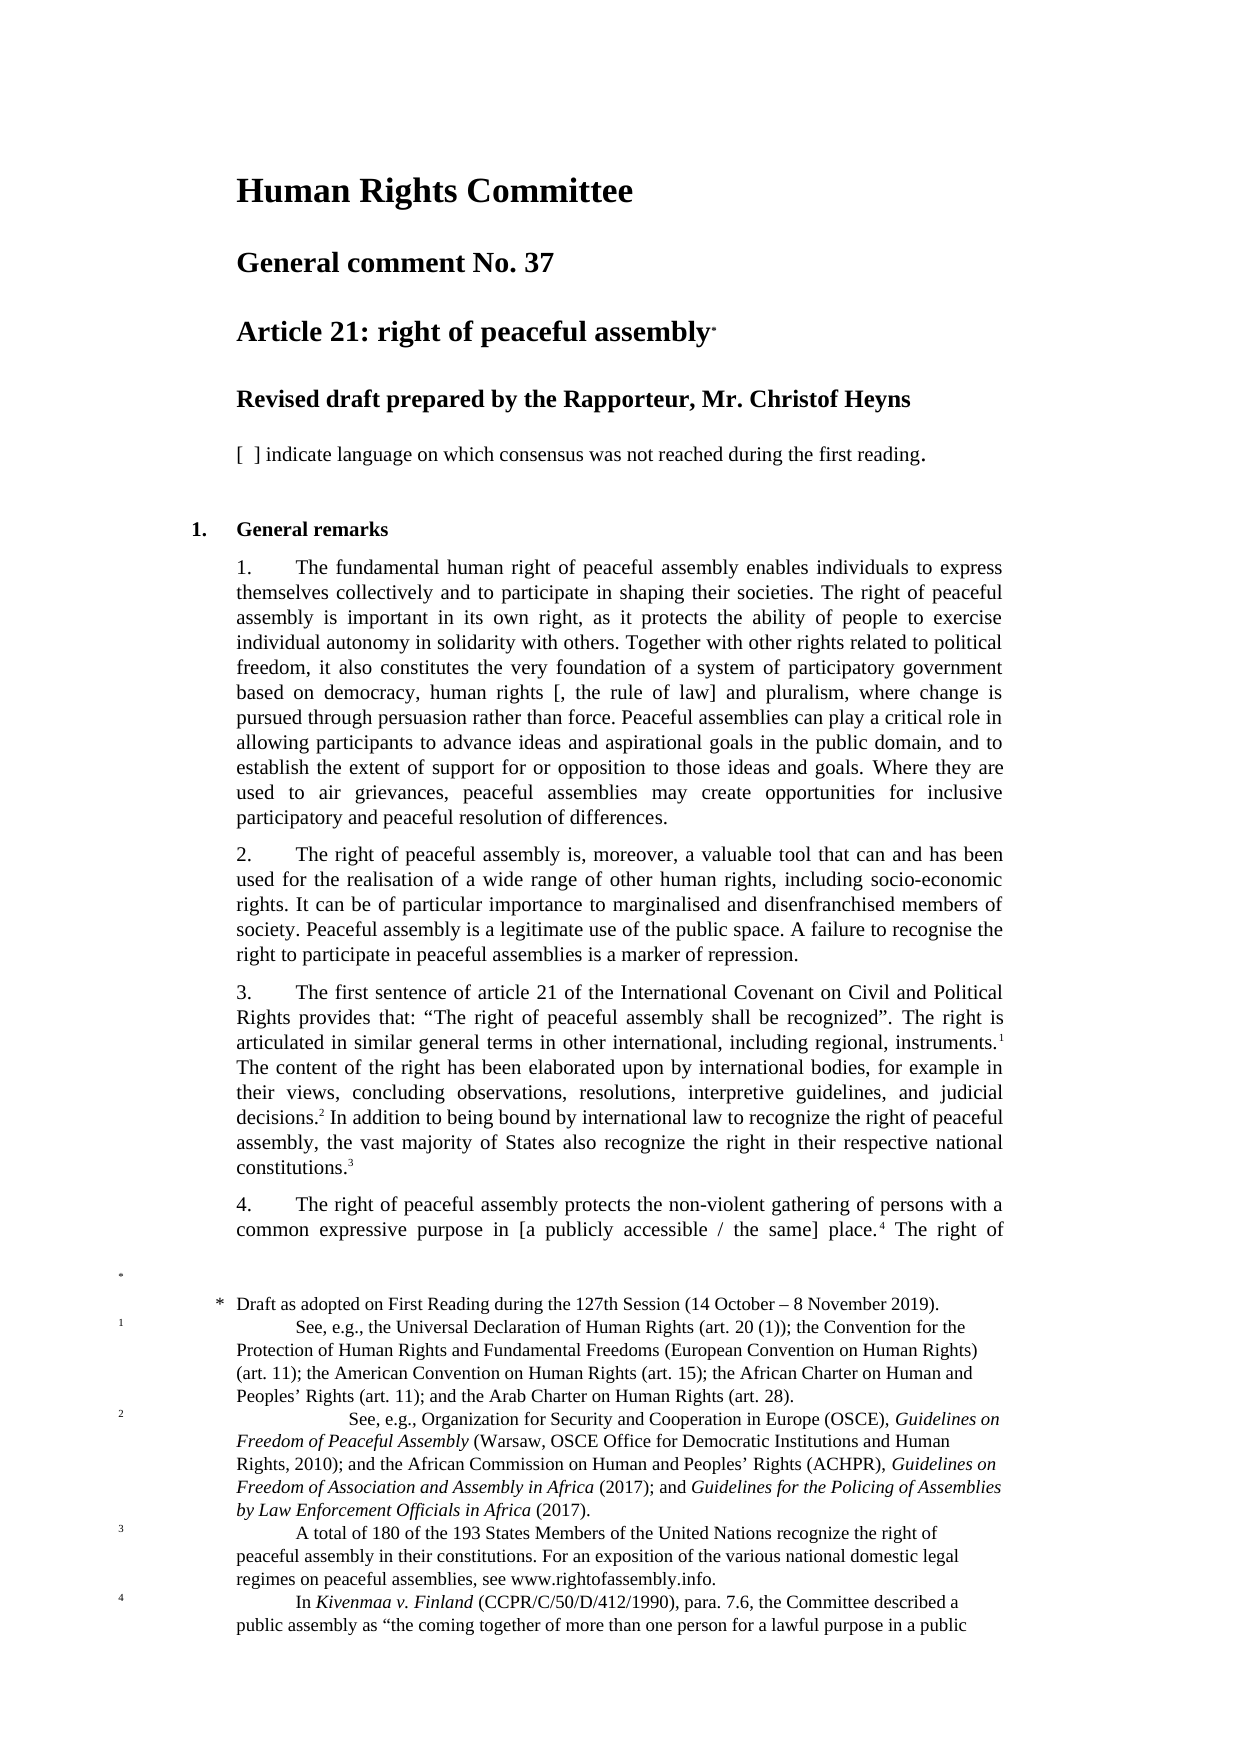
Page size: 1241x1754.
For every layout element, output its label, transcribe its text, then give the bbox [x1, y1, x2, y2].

text General comment No. 37 [118, 248, 1004, 279]
text 1. General remarks [118, 516, 1004, 541]
text Article 21: right of peaceful assembly* [118, 316, 1004, 348]
text [ ] indicate language on which consensus was not reached during the first reading. [236, 438, 1122, 467]
text 3. The first sentence of article 21 of the International Covenant on Civil and Political Rights provides that: “The right of peaceful assembly shall be recognized”. The right is articulated in similar general terms in other international, including regional, instruments. The content of the right has been elaborated upon by international bodies, for example in their views, concluding observations, resolutions, interpretive guidelines, and judicial decisions. In addition to being bound by international law to recognize the right of peaceful assembly, the vast majority of States also recognize the right in their respective national constitutions. [236, 979, 1004, 1179]
text Revised draft prepared by the Rapporteur, Mr. Christof Heyns [118, 385, 1004, 413]
text 2. The right of peaceful assembly is, moreover, a valuable tool that can and has been used for the realisation of a wide range of other human rights, including socio-economic rights. It can be of particular importance to marginalised and disenfranchised members of society. Peaceful assembly is a legitimate use of the public space. A failure to recognise the right to participate in peaceful assemblies is a marker of repression. [236, 841, 1004, 966]
text Human Rights Committee [118, 173, 1004, 210]
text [236, 1191, 1004, 1241]
text 1. The fundamental human right of peaceful assembly enables individuals to express themselves collectively and to participate in shaping their societies. The right of peaceful assembly is important in its own right, as it protects the ability of people to exercise individual autonomy in solidarity with others. Together with other rights related to political freedom, it also constitutes the very foundation of a system of participatory government based on democracy, human rights [, the rule of law] and pluralism, where change is pursued through persuasion rather than force. Peaceful assemblies can play a critical role in allowing participants to advance ideas and aspirational goals in the public domain, and to establish the extent of support for or opposition to those ideas and goals. Where they are used to air grievances, peaceful assemblies may create opportunities for inclusive participatory and peaceful resolution of differences. [236, 554, 1004, 829]
